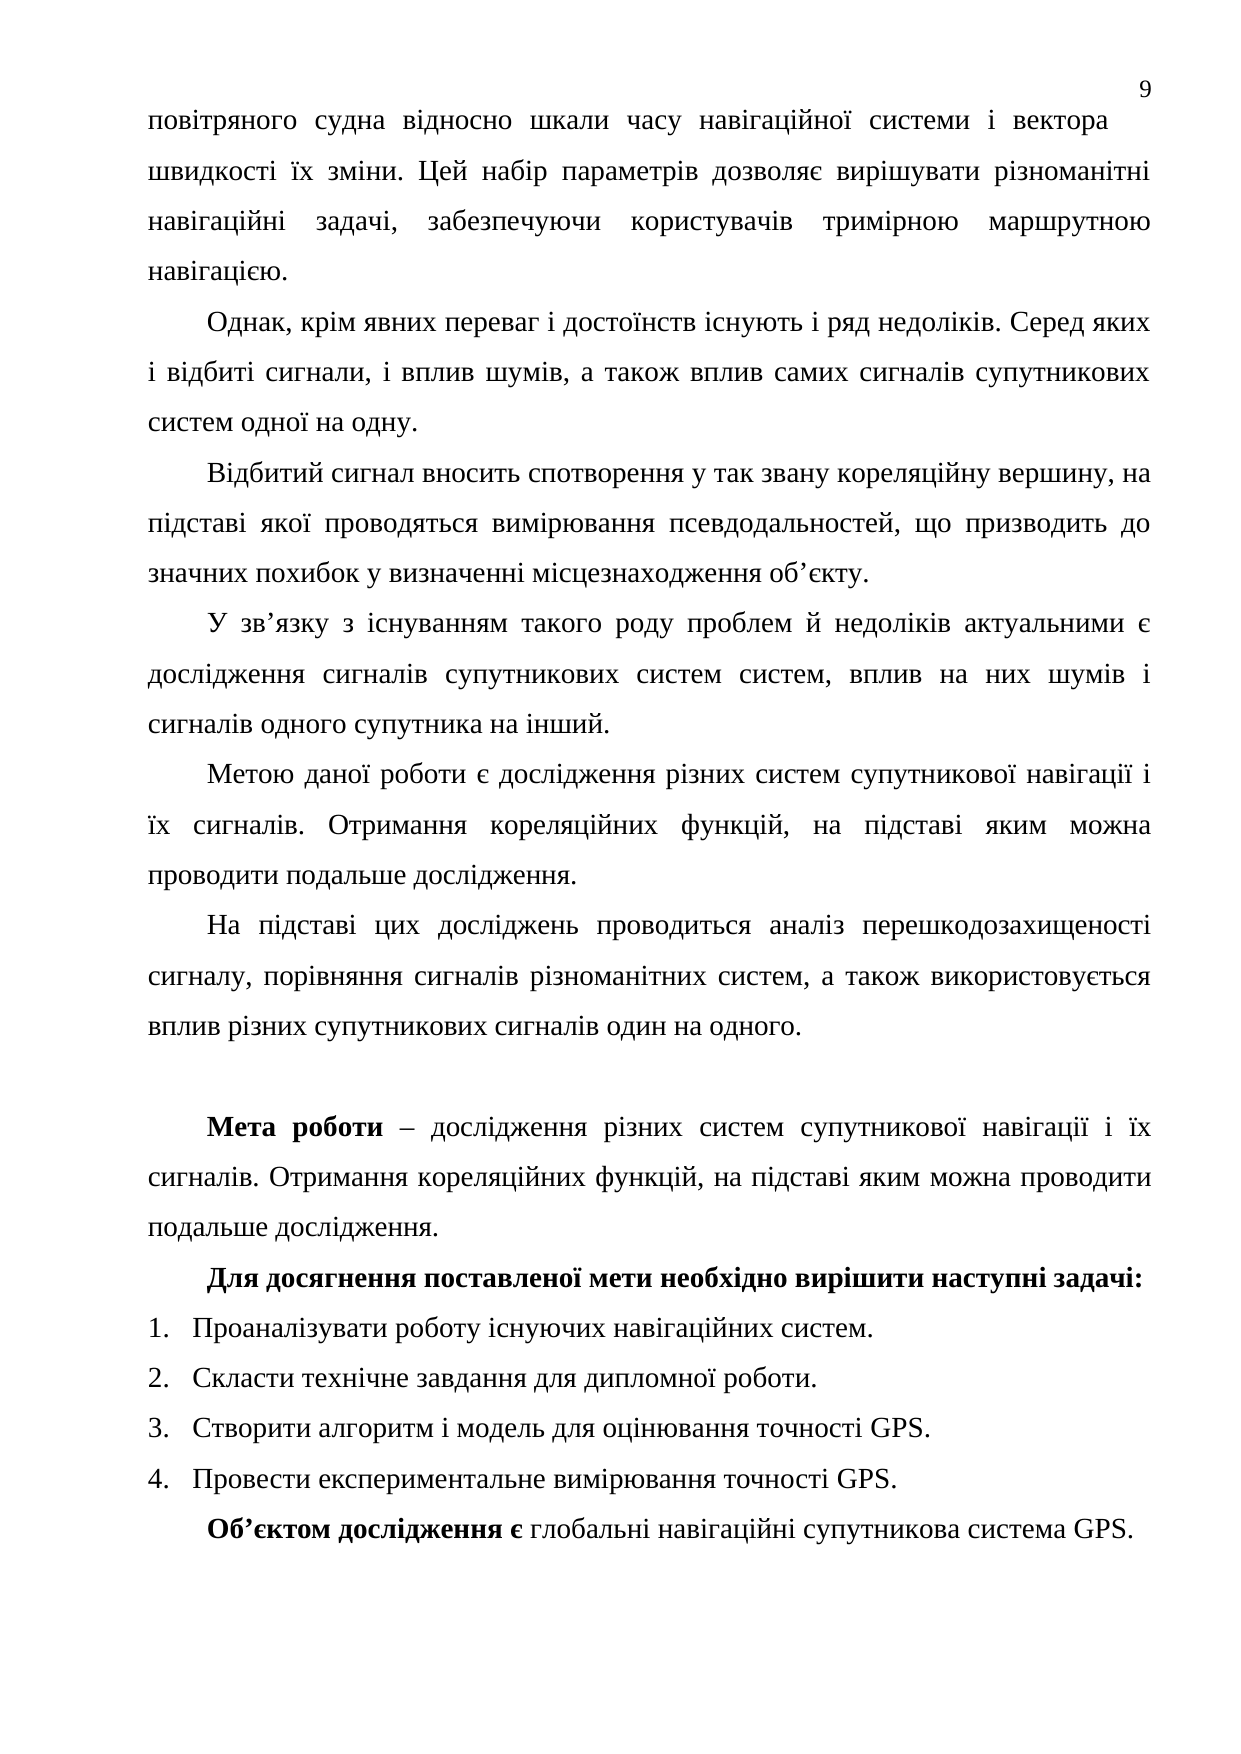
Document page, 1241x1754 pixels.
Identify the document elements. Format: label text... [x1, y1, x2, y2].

list Проаналізувати роботу існуючих навігаційних систем. [148, 1310, 1152, 1343]
list Провести експериментальне вимірювання точності GPS. [148, 1461, 1152, 1494]
text У зв’язку з існуванням такого роду проблем й недоліків актуальними є дослідження сигналів супутникових систем систем, вплив на них шумів і сигналів одного супутника на інший. [148, 606, 1152, 740]
text На підставі цих досліджень проводиться аналіз перешкодозахищеності сигналу, порівняння сигналів різноманітних систем, а також використовується вплив різних супутникових сигналів один на одного. [148, 907, 1152, 1042]
list Скласти технічне завдання для дипломної роботи. [148, 1360, 1152, 1394]
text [148, 102, 1152, 287]
text Для досягнення поставленої мети необхідно вирішити наступні задачі: [148, 1260, 1152, 1293]
text Відбитий сигнал вносить спотворення у так звану кореляційну вершину, на підставі якої проводяться вимірювання псевдодальностей, що призводить до значних похибок у визначенні місцезнаходження об’єкту. [148, 455, 1152, 589]
text Мета роботи – дослідження різних систем супутникової навігації і їх сигналів. Отримання кореляційних функцій, на підставі яким можна проводити подальше дослідження. [148, 1109, 1152, 1243]
text Об’єктом дослідження є глобальні навігаційні супутникова система GPS. [148, 1511, 1152, 1545]
text Метою даної роботи є дослідження різних систем супутникової навігації і їх сигналів. Отримання кореляційних функцій, на підставі яким можна проводити подальше дослідження. [148, 757, 1152, 891]
text Однак, крім явних переваг і достоїнств існують і ряд недоліків. Серед яких і відбиті сигнали, і вплив шумів, а також вплив самих сигналів супутникових систем одної на одну. [148, 304, 1152, 438]
list Створити алгоритм і модель для оцінювання точності GPS. [148, 1411, 1152, 1444]
